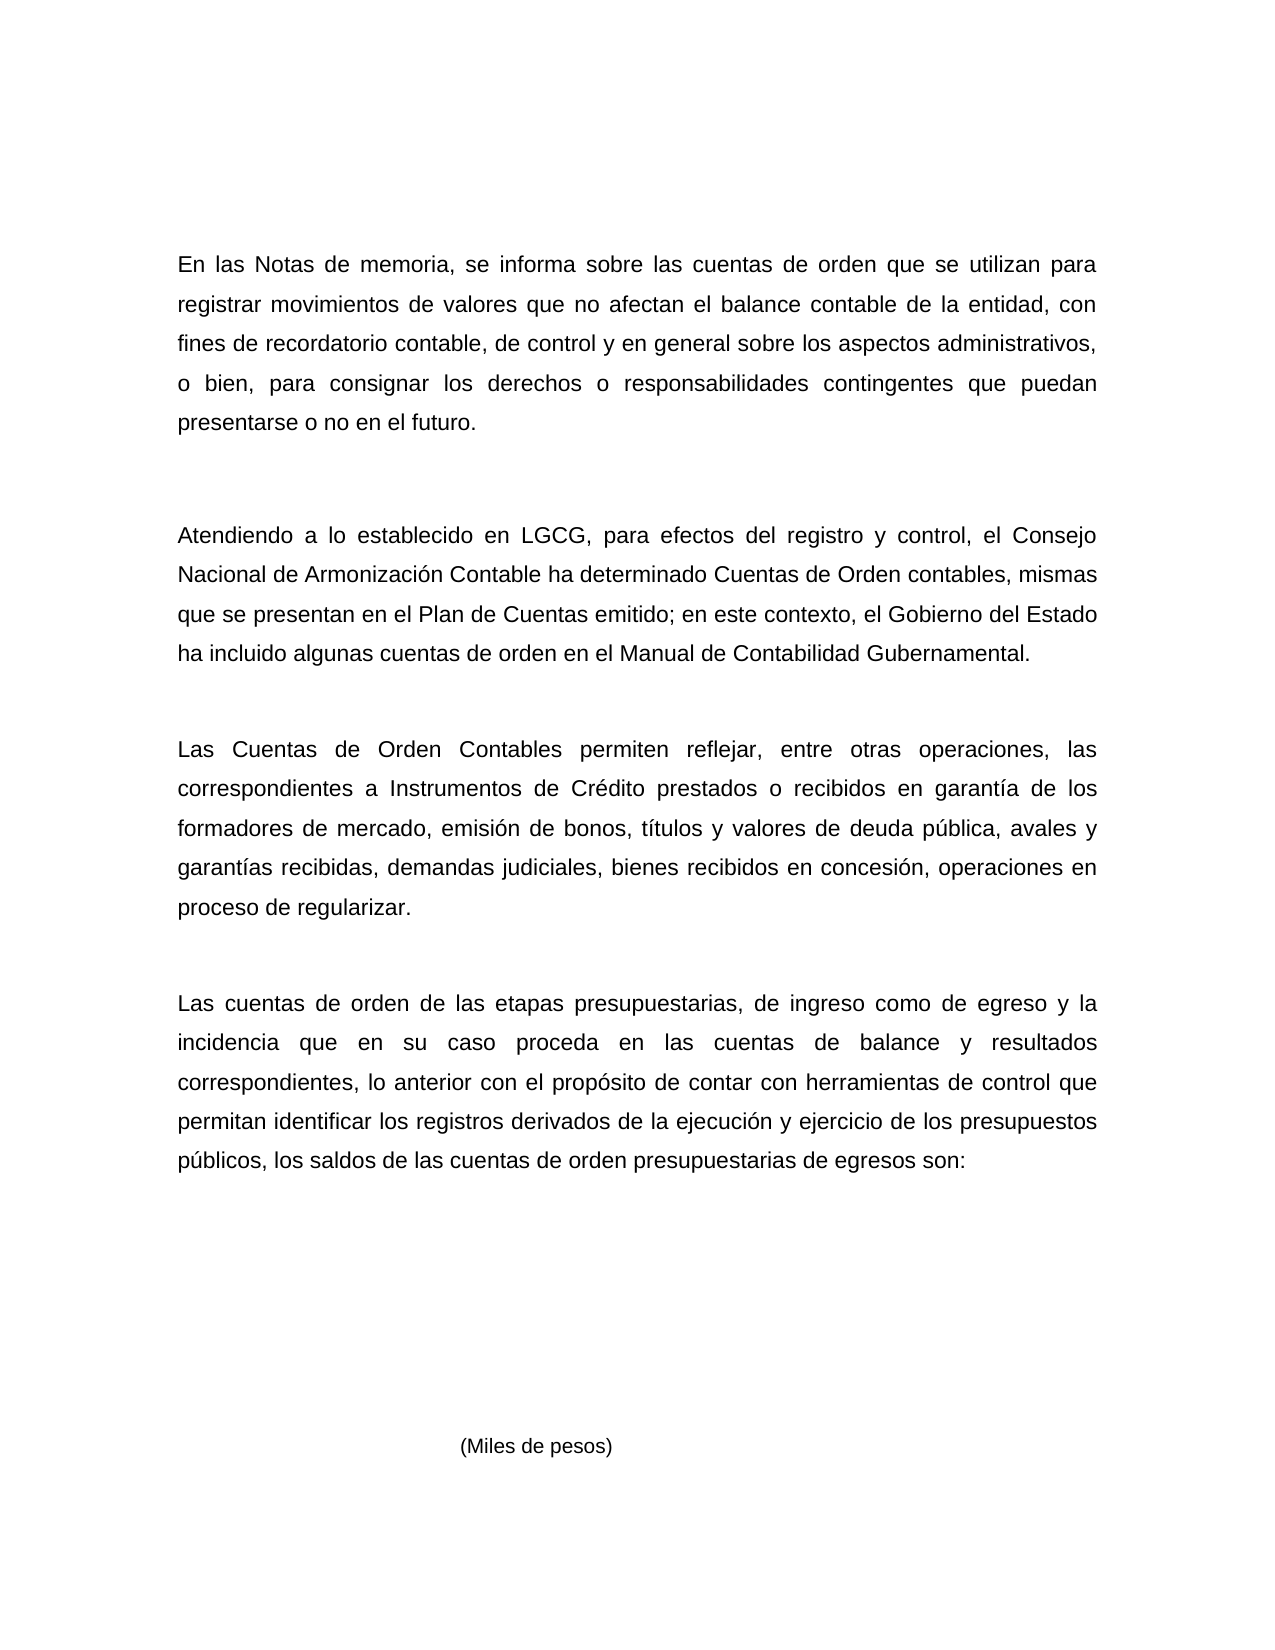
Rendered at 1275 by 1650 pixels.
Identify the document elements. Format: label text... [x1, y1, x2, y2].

text Las cuentas de orden de las etapas presupuestarias, de ingreso como de egreso y la incidencia que en su caso proceda en las cuentas de balance y resultados correspondientes, lo anterior con el propósito de contar con herramientas de control que permitan identificar los registros derivados de la ejecución y ejercicio de los presupuestos públicos, los saldos de las cuentas de orden presupuestarias de egresos son: [177, 989, 1098, 1174]
text Las Cuentas de Orden Contables permiten reflejar, entre otras operaciones, las correspondientes a Instrumentos de Crédito prestados o recibidos en garantía de los formadores de mercado, emisión de bonos, títulos y valores de deuda pública, avales y garantías recibidas, demandas judiciales, bienes recibidos en concesión, operaciones en proceso de regularizar. [177, 736, 1098, 920]
text En las Notas de memoria, se informa sobre las cuentas de orden que se utilizan para registrar movimientos de valores que no afectan el balance contable de la entidad, con fines de recordatorio contable, de control y en general sobre los aspectos administrativos, o bien, para consignar los derechos o responsabilidades contingentes que puedan presentarse o no en el futuro. [177, 251, 1098, 435]
text (Miles de pesos) [177, 1434, 1098, 1458]
text Atendiendo a lo establecido en LGCG, para efectos del registro y control, el Consejo Nacional de Armonización Contable ha determinado Cuentas de Orden contables, mismas que se presentan en el Plan de Cuentas emitido; en este contexto, el Gobierno del Estado ha incluido algunas cuentas de orden en el Manual de Contabilidad Gubernamental. [177, 522, 1098, 667]
